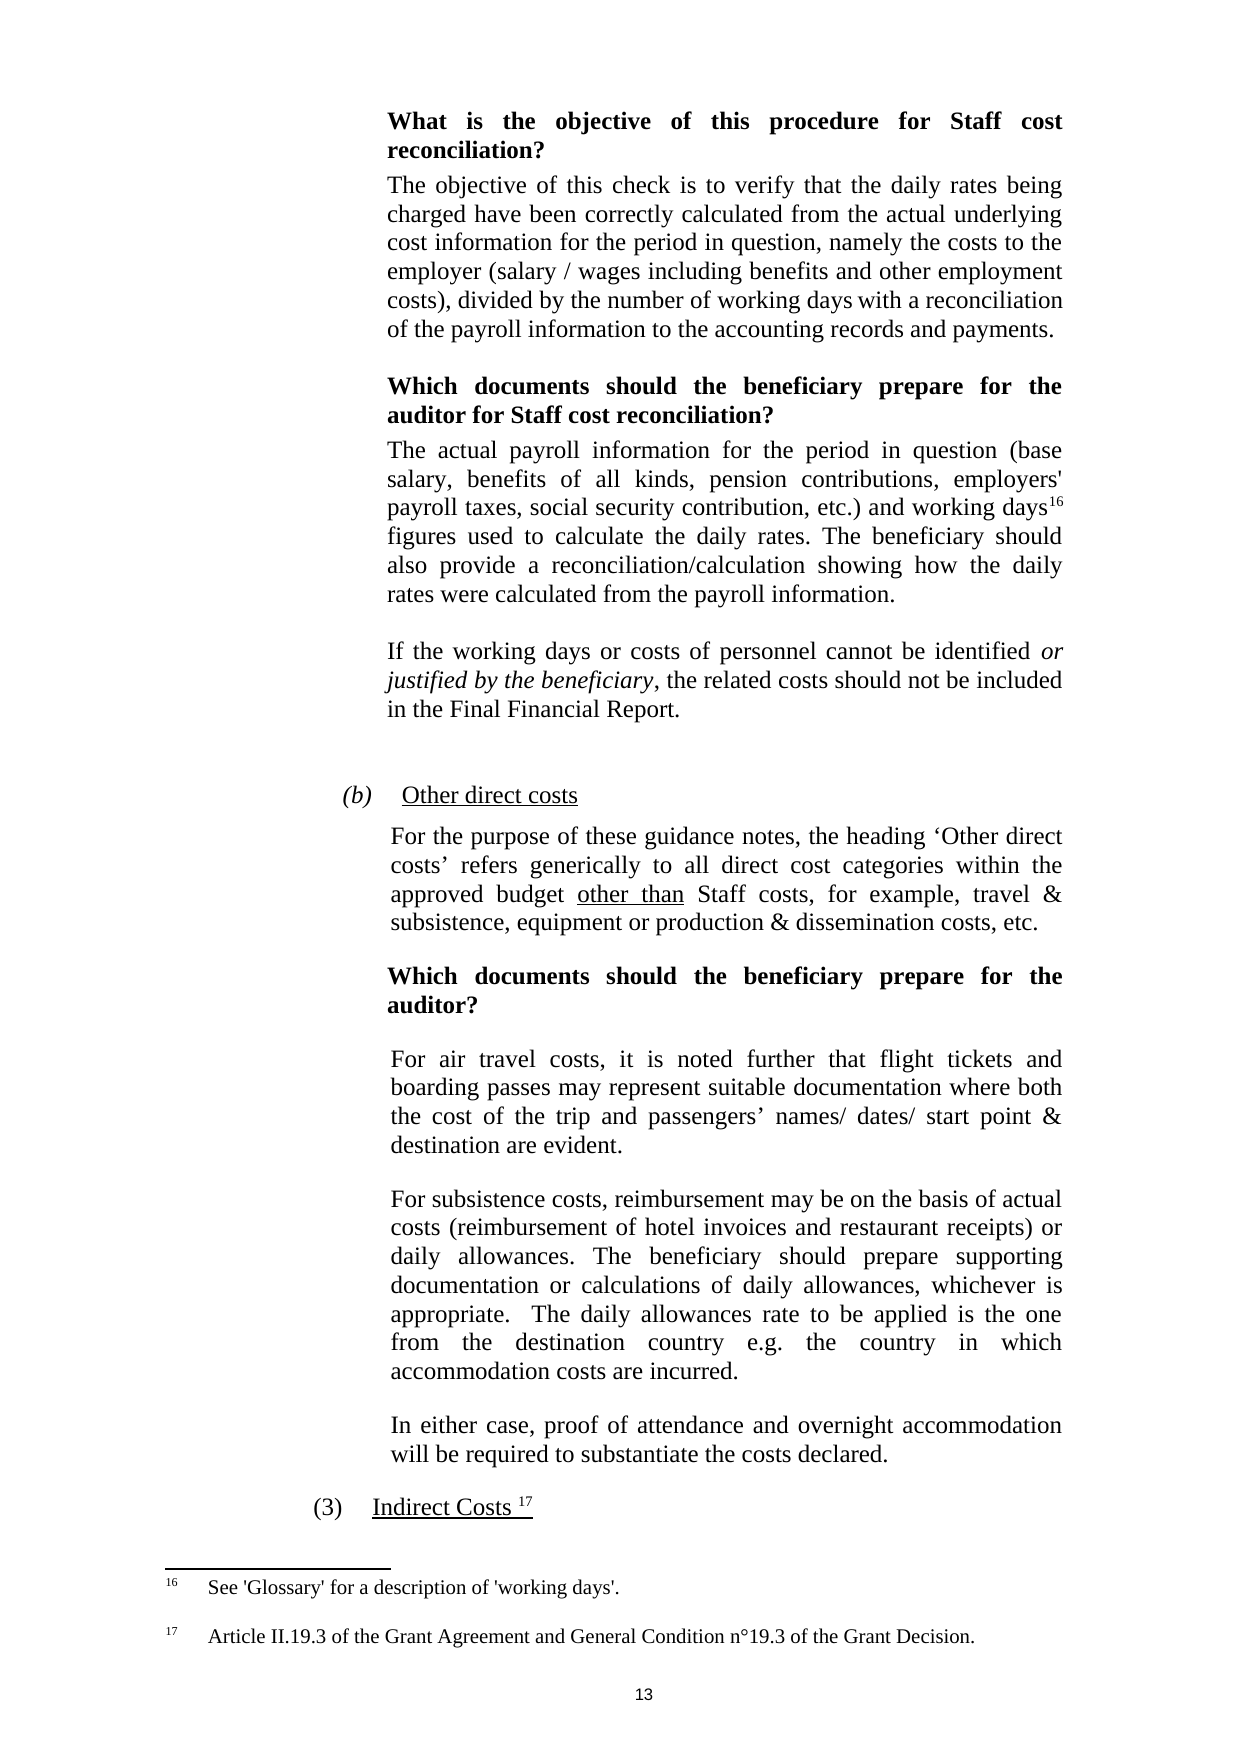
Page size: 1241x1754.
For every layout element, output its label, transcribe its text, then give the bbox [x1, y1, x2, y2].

text For the purpose of these guidance notes, the heading ‘Other direct costs’ refers generically to all direct cost categories within the approved budget other than Staff costs, for example, travel & subsistence, equipment or production & dissemination costs, etc. [390, 821, 1063, 936]
text In either case, proof of attendance and overnight accommodation will be required to substantiate the costs declared. [390, 1410, 1063, 1467]
list Which documents should the beneficiary prepare for the auditor for Staff cost reconciliation? [387, 371, 1063, 429]
text The actual payroll information for the period in question (base salary, benefits of all kinds, pension contributions, employers' payroll taxes, social security contribution, etc.) and working days figures used to calculate the daily rates. The beneficiary should also provide a reconciliation/calculation showing how the daily rates were calculated from the payroll information. [387, 435, 1063, 607]
text For air travel costs, it is noted further that flight tickets and boarding passes may represent suitable documentation where both the cost of the trip and passengers’ names/ dates/ start point & destination are evident. [390, 1044, 1063, 1159]
list What is the objective of this procedure for Staff cost reconciliation? [387, 106, 1063, 164]
text For subsistence costs, reimbursement may be on the basis of actual costs (reimbursement of hotel invoices and restaurant receipts) or daily allowances. The beneficiary should prepare supporting documentation or calculations of daily allowances, whichever is appropriate. The daily allowances rate to be applied is the one from the destination country e.g. the country in which accommodation costs are incurred. [390, 1184, 1063, 1385]
list Other direct costs [342, 780, 1063, 809]
text If the working days or costs of personnel cannot be identified or justified by the beneficiary, the related costs should not be included in the Final Financial Report. [387, 636, 1063, 722]
text The objective of this check is to verify that the daily rates being charged have been correctly calculated from the actual underlying cost information for the period in question, namely the costs to the employer (salary / wages including benefits and other employment costs), divided by the number of working days with a reconciliation of the payroll information to the accounting records and payments. [387, 170, 1063, 342]
list Which documents should the beneficiary prepare for the auditor? [387, 961, 1063, 1019]
list Indirect Costs [313, 1492, 1063, 1521]
